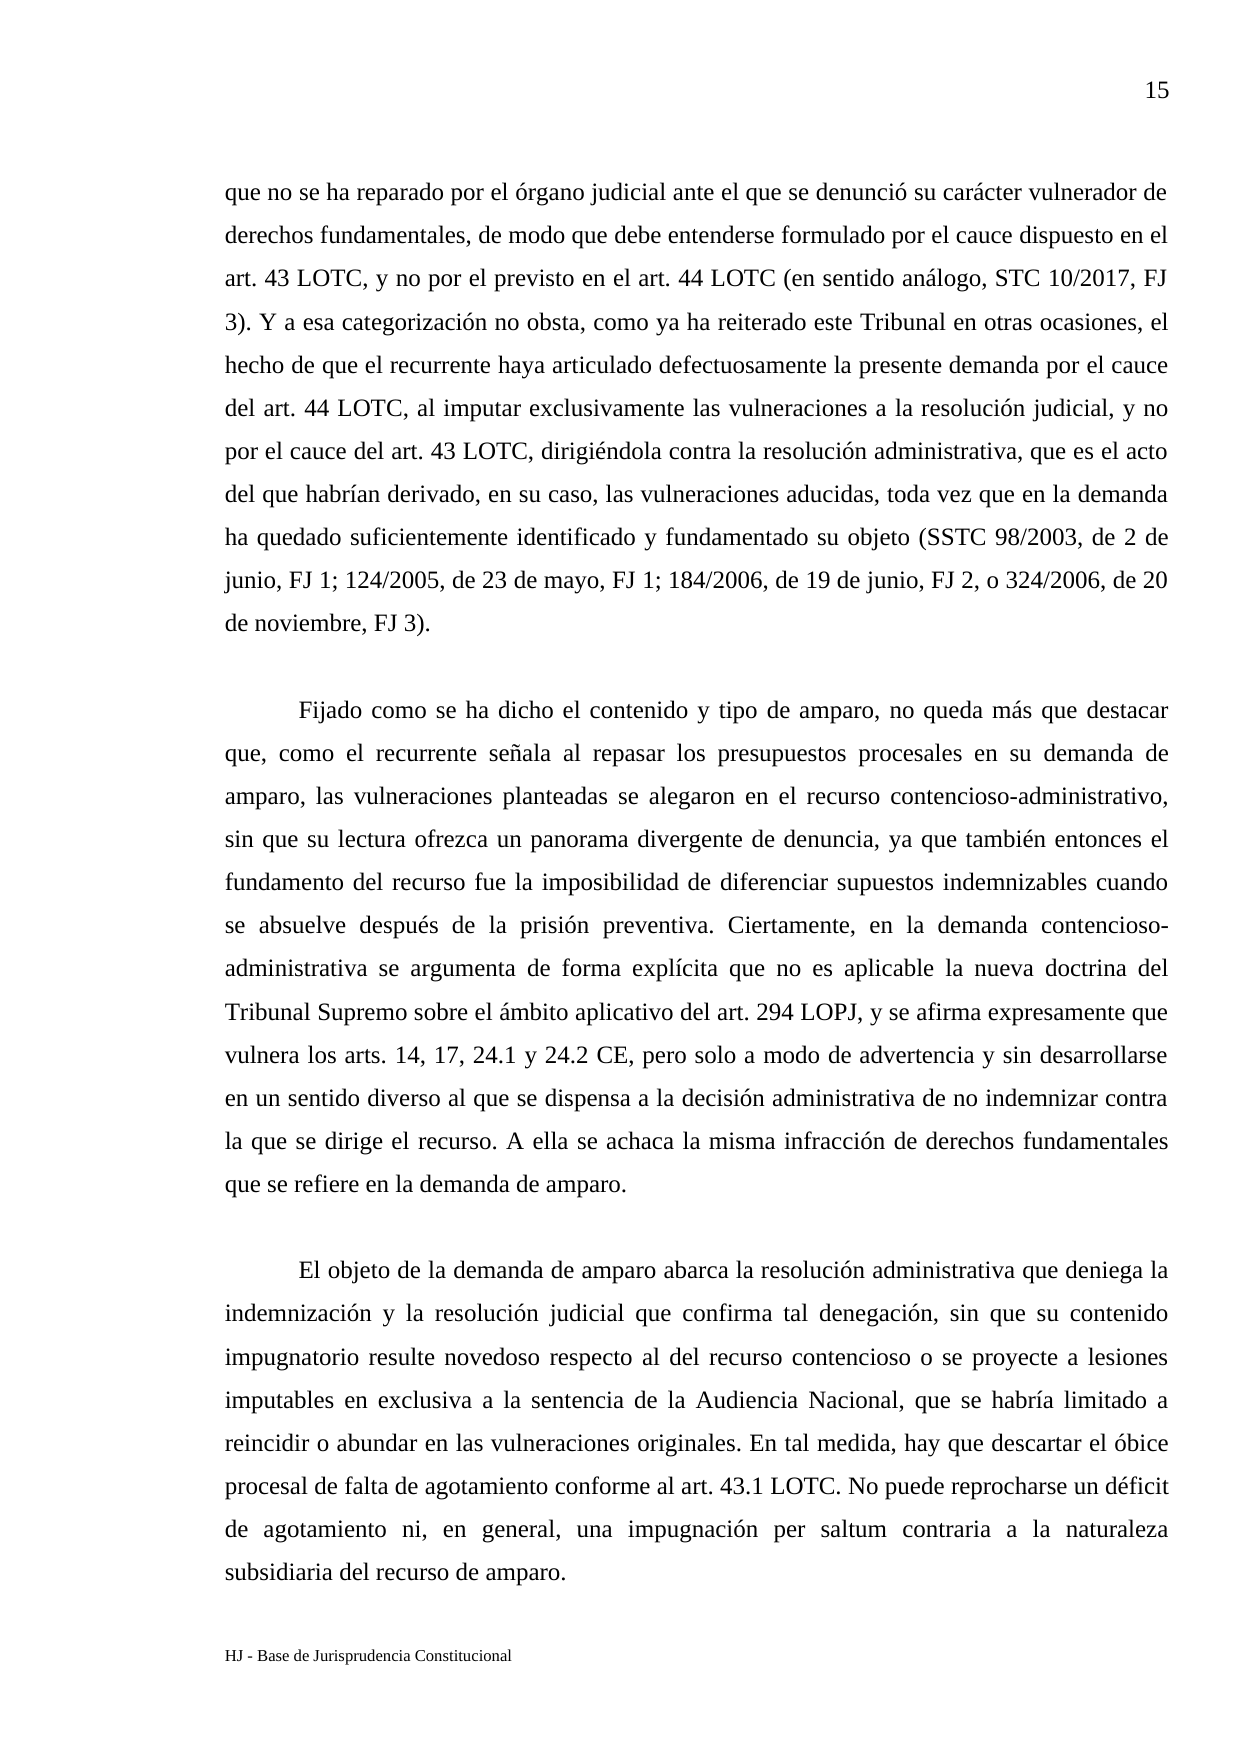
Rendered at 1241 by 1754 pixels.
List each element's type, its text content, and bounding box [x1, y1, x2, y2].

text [224, 177, 1169, 637]
text El objeto de la demanda de amparo abarca la resolución administrativa que deniega la indemnización y la resolución judicial que confirma tal denegación, sin que su contenido impugnatorio resulte novedoso respecto al del recurso contencioso o se proyecte a lesiones imputables en exclusiva a la sentencia de la Audiencia Nacional, que se habría limitado a reincidir o abundar en las vulneraciones originales. En tal medida, hay que descartar el óbice procesal de falta de agotamiento conforme al art. 43.1 LOTC. No puede reprocharse un déficit de agotamiento ni, en general, una impugnación per saltum contraria a la naturaleza subsidiaria del recurso de amparo. [224, 1255, 1169, 1586]
text Fijado como se ha dicho el contenido y tipo de amparo, no queda más que destacar que, como el recurrente señala al repasar los presupuestos procesales en su demanda de amparo, las vulneraciones planteadas se alegaron en el recurso contencioso-administrativo, sin que su lectura ofrezca un panorama divergente de denuncia, ya que también entonces el fundamento del recurso fue la imposibilidad de diferenciar supuestos indemnizables cuando se absuelve después de la prisión preventiva. Ciertamente, en la demanda contencioso-administrativa se argumenta de forma explícita que no es aplicable la nueva doctrina del Tribunal Supremo sobre el ámbito aplicativo del art. 294 LOPJ, y se afirma expresamente que vulnera los arts. 14, 17, 24.1 y 24.2 CE, pero solo a modo de advertencia y sin desarrollarse en un sentido diverso al que se dispensa a la decisión administrativa de no indemnizar contra la que se dirige el recurso. A ella se achaca la misma infracción de derechos fundamentales que se refiere en la demanda de amparo. [224, 695, 1169, 1198]
